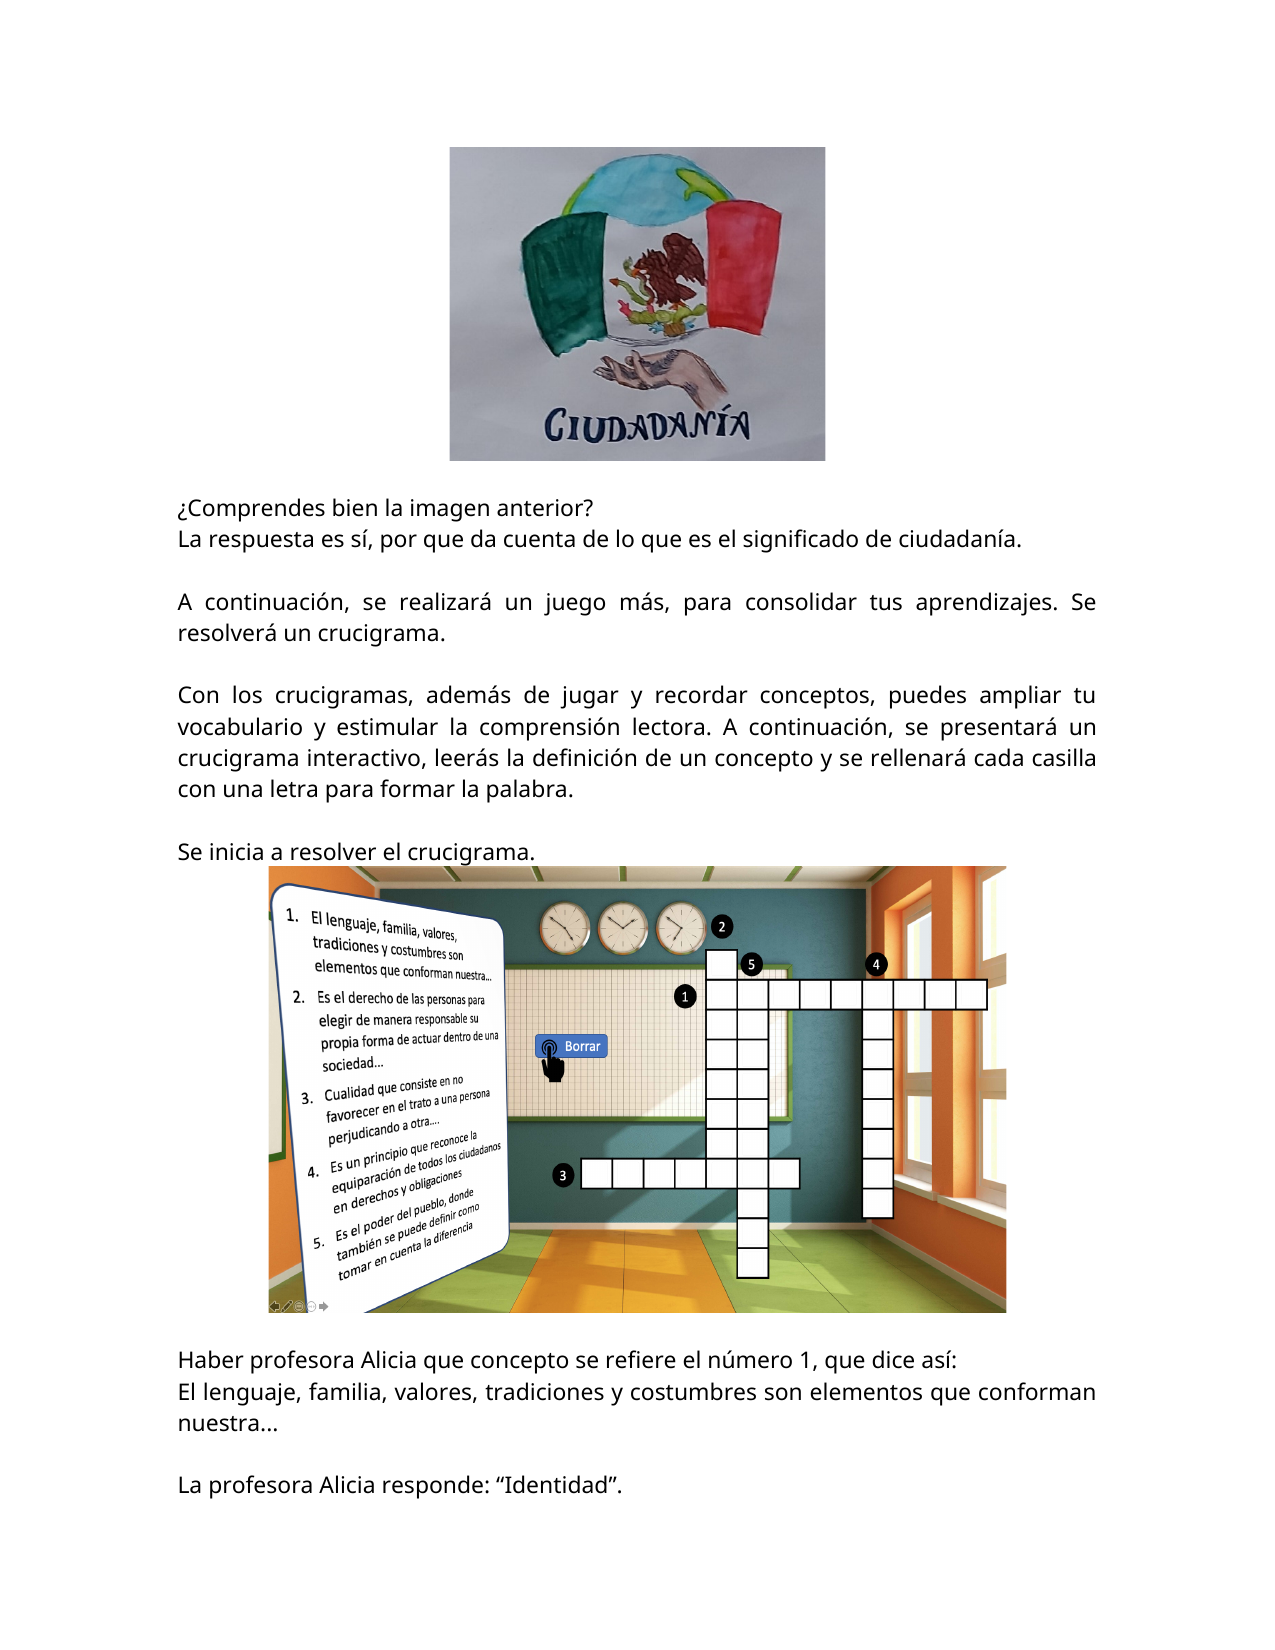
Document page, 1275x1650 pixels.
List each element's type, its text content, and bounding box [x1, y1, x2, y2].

text La respuesta es sí, por que da cuenta de lo que es el significado de ciudadanía. [177, 523, 1098, 554]
text El lenguaje, familia, valores, tradiciones y costumbres son elementos que conforman nuestra... [177, 1376, 1098, 1438]
text Con los crucigramas, además de jugar y recordar conceptos, puedes ampliar tu vocabulario y estimular la comprensión lectora. A continuación, se presentará un crucigrama interactivo, leerás la definición de un concepto y se rellenará cada casilla con una letra para formar la palabra. [177, 679, 1098, 804]
text Haber profesora Alicia que concepto se refiere el número 1, que dice así: [177, 1344, 1098, 1376]
picture [449, 147, 826, 461]
text A continuación, se realizará un juego más, para consolidar tus aprendizajes. Se resolverá un crucigrama. [177, 586, 1098, 648]
text Se inicia a resolver el crucigrama. [177, 836, 1098, 867]
text ¿Comprendes bien la imagen anterior? [177, 492, 1098, 523]
picture [268, 866, 1007, 1313]
text La profesora Alicia responde: “Identidad”. [177, 1469, 1098, 1501]
